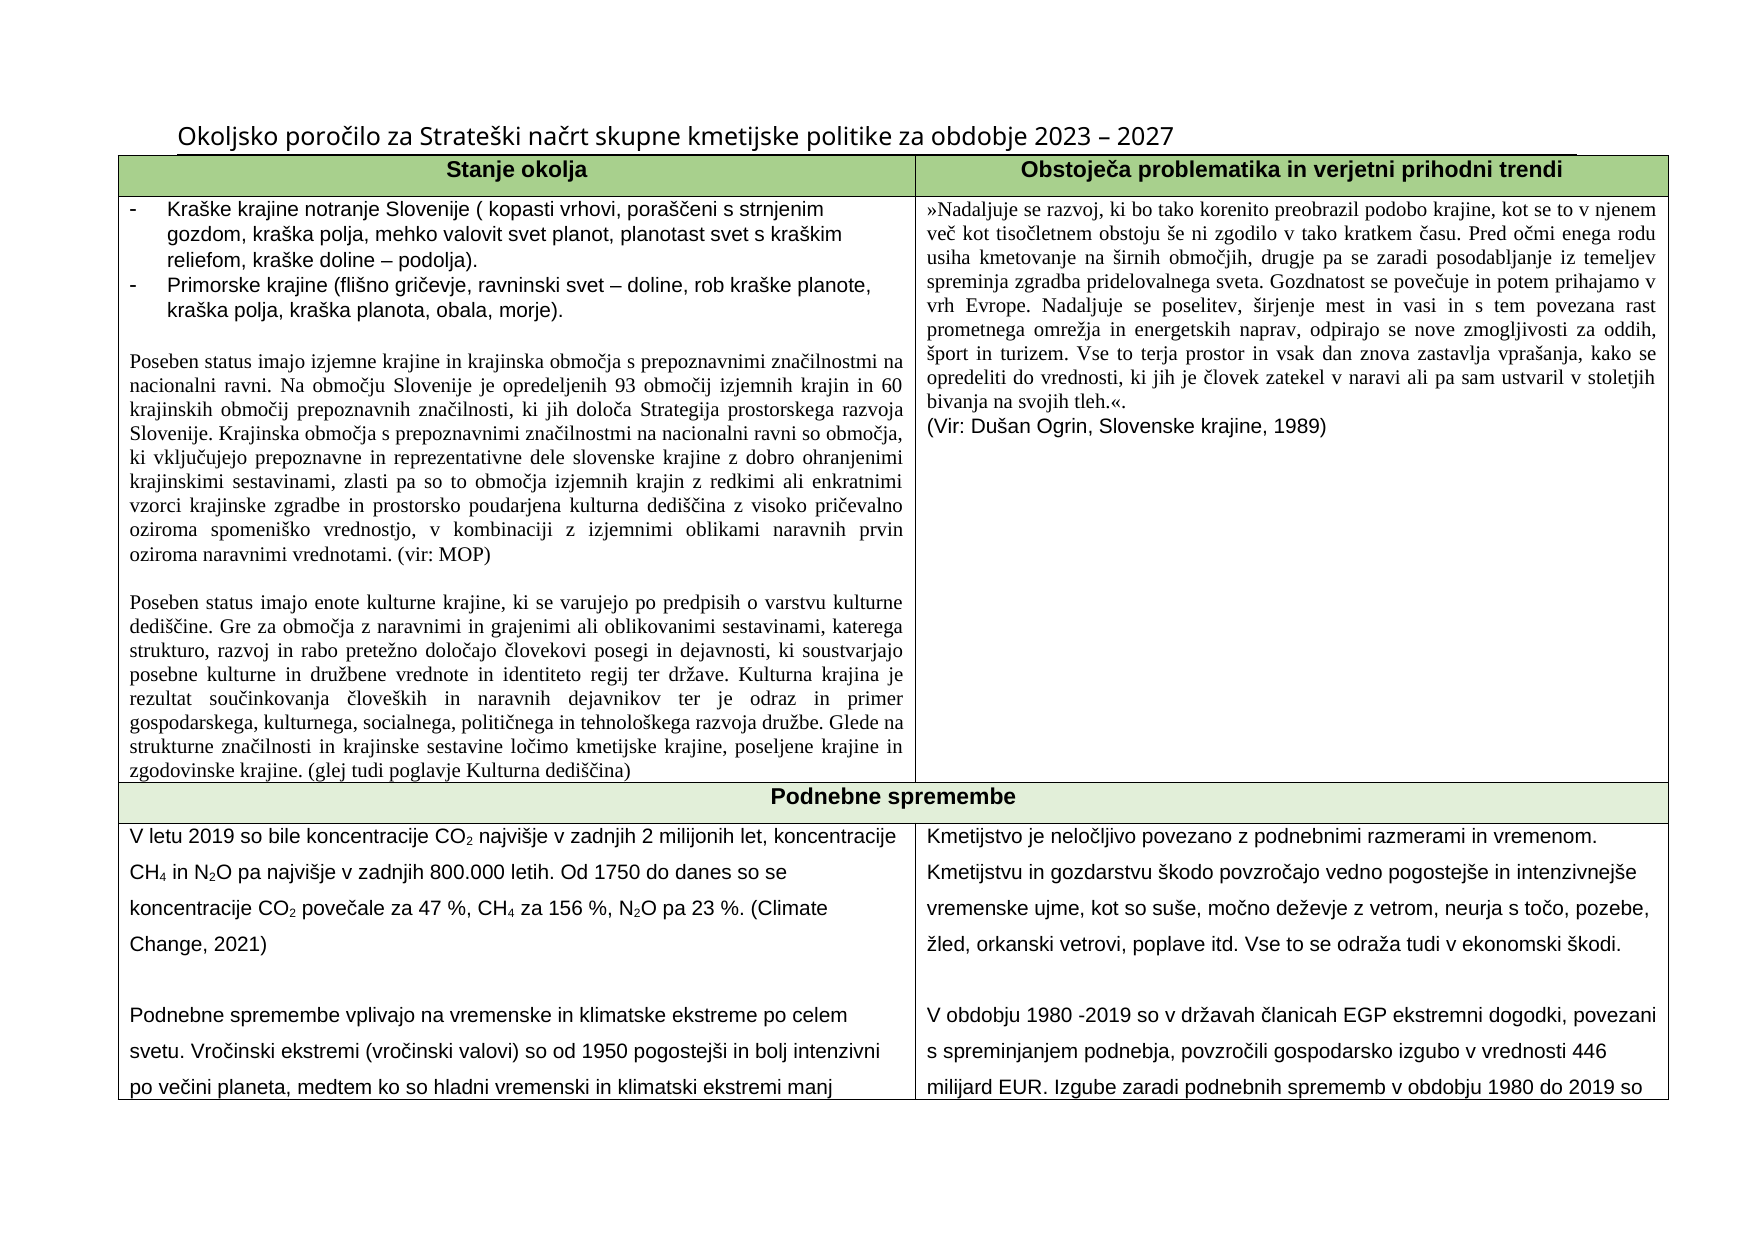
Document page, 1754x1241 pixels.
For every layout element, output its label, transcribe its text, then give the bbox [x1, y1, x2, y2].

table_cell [916, 197, 1668, 782]
table_cell Podnebne spremembe [119, 783, 1668, 823]
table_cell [119, 197, 915, 782]
table_header Stanje okolja [119, 156, 915, 196]
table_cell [916, 824, 1668, 1099]
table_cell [119, 824, 915, 1099]
table_header Obstoječa problematika in verjetni prihodni trendi [916, 156, 1668, 196]
